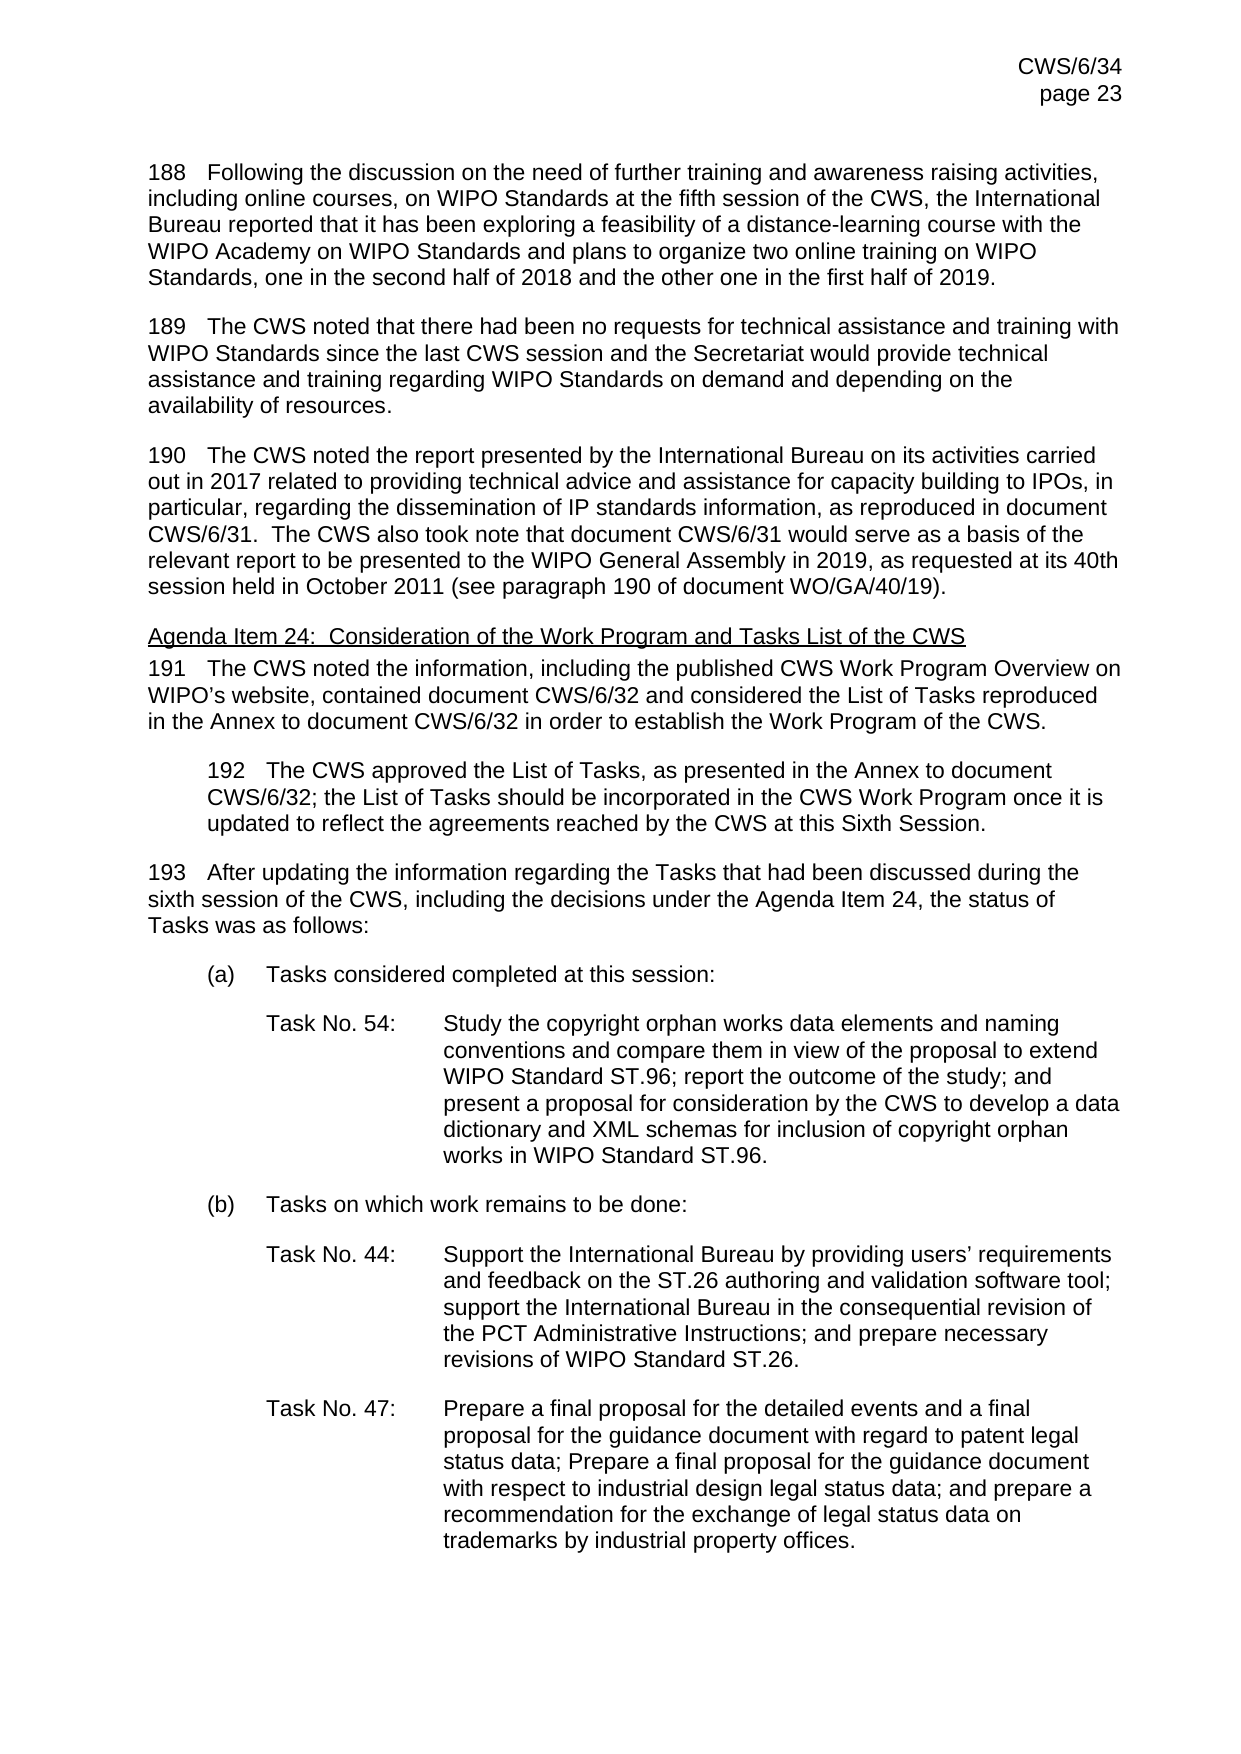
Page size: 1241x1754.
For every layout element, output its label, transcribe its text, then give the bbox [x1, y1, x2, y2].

text The CWS noted that there had been no requests for technical assistance and training with WIPO Standards since the last CWS session and the Secretariat would provide technical assistance and training regarding WIPO Standards on demand and depending on the availability of resources. [148, 313, 1122, 419]
text Task No. 54: Study the copyright orphan works data elements and naming conventions and compare them in view of the proposal to extend WIPO Standard ST.96; report the outcome of the study; and present a proposal for consideration by the CWS to develop a data dictionary and XML schemas for inclusion of copyright orphan works in WIPO Standard ST.96. [266, 1010, 1122, 1168]
list Tasks considered completed at this session: [207, 961, 1122, 987]
text After updating the information regarding the Tasks that had been discussed during the sixth session of the CWS, including the decisions under the Agenda Item 24, the status of Tasks was as follows: [148, 859, 1122, 938]
text Task No. 44: Support the International Bureau by providing users’ requirements and feedback on the ST.26 authoring and validation software tool; support the International Bureau in the consequential revision of the PCT Administrative Instructions; and prepare necessary revisions of WIPO Standard ST.26. [266, 1241, 1122, 1372]
text The CWS noted the information, including the published CWS Work Program Overview on WIPO’s website, contained document CWS/6/32 and considered the List of Tasks reproduced in the Annex to document CWS/6/32 in order to establish the Work Program of the CWS. [148, 655, 1122, 734]
subtitle Agenda Item 24: Consideration of the Work Program and Tasks List of the CWS [148, 623, 1122, 649]
list Tasks on which work remains to be done: [207, 1191, 1122, 1218]
text Task No. 47: Prepare a final proposal for the detailed events and a final proposal for the guidance document with regard to patent legal status data; Prepare a final proposal for the guidance document with respect to industrial design legal status data; and prepare a recommendation for the exchange of legal status data on trademarks by industrial property offices. [266, 1395, 1122, 1553]
text The CWS approved the List of Tasks, as presented in the Annex to document CWS/6/32; the List of Tasks should be incorporated in the CWS Work Program once it is updated to reflect the agreements reached by the CWS at this Sixth Session. [207, 757, 1122, 836]
text The CWS noted the report presented by the International Bureau on its activities carried out in 2017 related to providing technical advice and assistance for capacity building to IPOs, in particular, regarding the dissemination of IP standards information, as reproduced in document CWS/6/31. The CWS also took note that document CWS/6/31 would serve as a basis of the relevant report to be presented to the WIPO General Assembly in 2019, as requested at its 40th session held in October 2011 (see paragraph 190 of document WO/GA/40/19). [148, 442, 1122, 600]
text Following the discussion on the need of further training and awareness raising activities, including online courses, on WIPO Standards at the fifth session of the CWS, the International Bureau reported that it has been exploring a feasibility of a distance-learning course with the WIPO Academy on WIPO Standards and plans to organize two online training on WIPO Standards, one in the second half of 2018 and the other one in the first half of 2019. [148, 158, 1122, 290]
